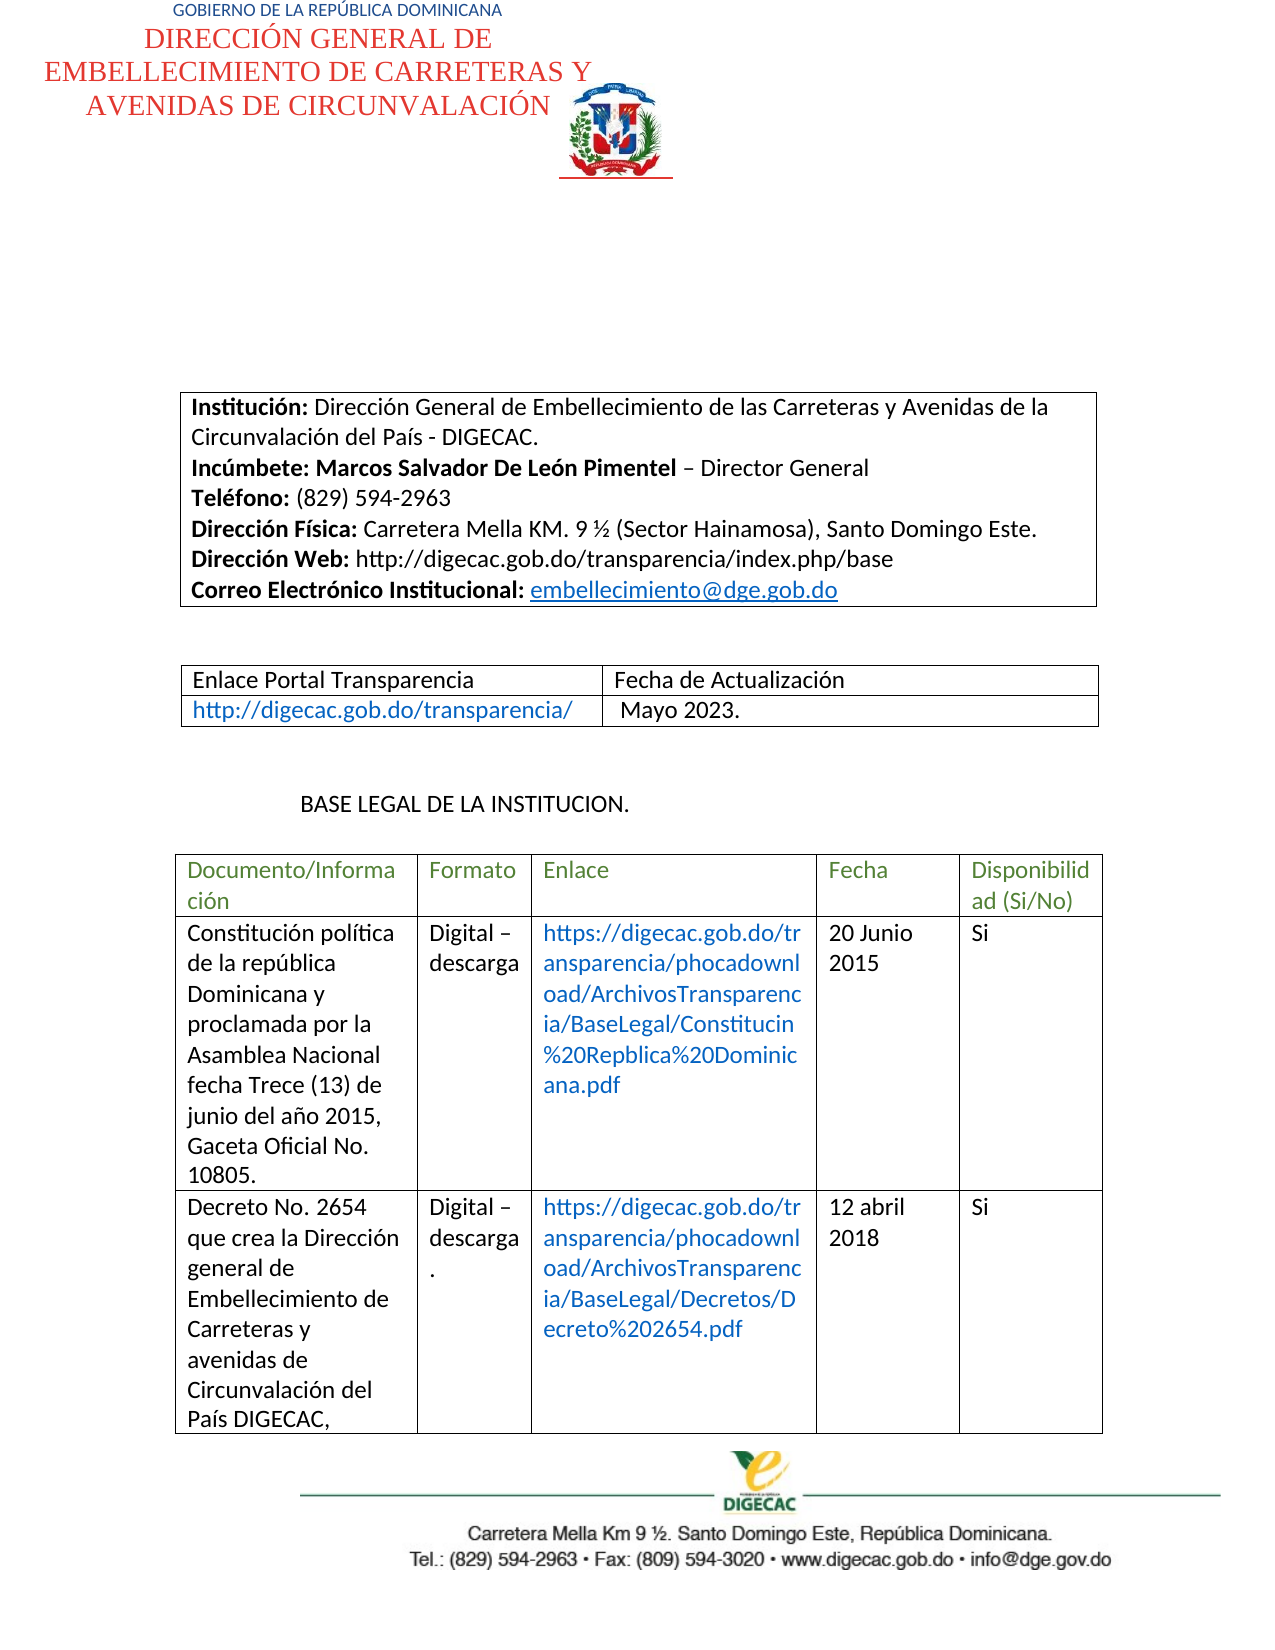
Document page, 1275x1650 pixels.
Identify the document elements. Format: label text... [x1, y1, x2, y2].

table_header Fecha [817, 855, 959, 916]
table_header Disponibilid ad (Si/No) [960, 855, 1102, 916]
table_cell http://digecac.gob.do/transparencia/ [182, 696, 602, 726]
table_cell https://digecac.gob.do/tr ansparencia/phocadownl oad/ArchivosTransparenc ia/BaseLegal/Constitucin %20Repblica%20Dominic ana.pdf [532, 917, 816, 1190]
table_header Documento/Informa ción [176, 855, 417, 916]
table_cell Constitución política de la república Dominicana y proclamada por la Asamblea Nacional fecha Trece (13) de junio del año 2015, Gaceta Oficial No. 10805. [176, 917, 417, 1190]
table_header Formato [418, 855, 531, 916]
table_cell https://digecac.gob.do/tr ansparencia/phocadownl oad/ArchivosTransparenc ia/BaseLegal/Decretos/D ecreto%202654.pdf [532, 1191, 816, 1433]
table_header Enlace Portal Transparencia [182, 666, 602, 695]
table_cell 20 Junio 2015 [817, 917, 959, 1190]
table_cell Decreto No. 2654 que crea la Dirección general de Embellecimiento de Carreteras y avenidas de Circunvalación del País DIGECAC, [176, 1191, 417, 1433]
table_cell Si [960, 917, 1102, 1190]
table_header Enlace [532, 855, 816, 916]
table_header Fecha de Actualización [603, 666, 1098, 695]
table_cell 12 abril 2018 [817, 1191, 959, 1433]
table_cell Digital – descarga [418, 917, 531, 1190]
table_cell Mayo 2023. [603, 696, 1098, 726]
table_cell Digital – descarga . [418, 1191, 531, 1433]
text BASE LEGAL DE LA INSTITUCION. [300, 788, 1269, 819]
table_cell Si [960, 1191, 1102, 1433]
picture [300, 1451, 1221, 1570]
picture [569, 83, 662, 176]
